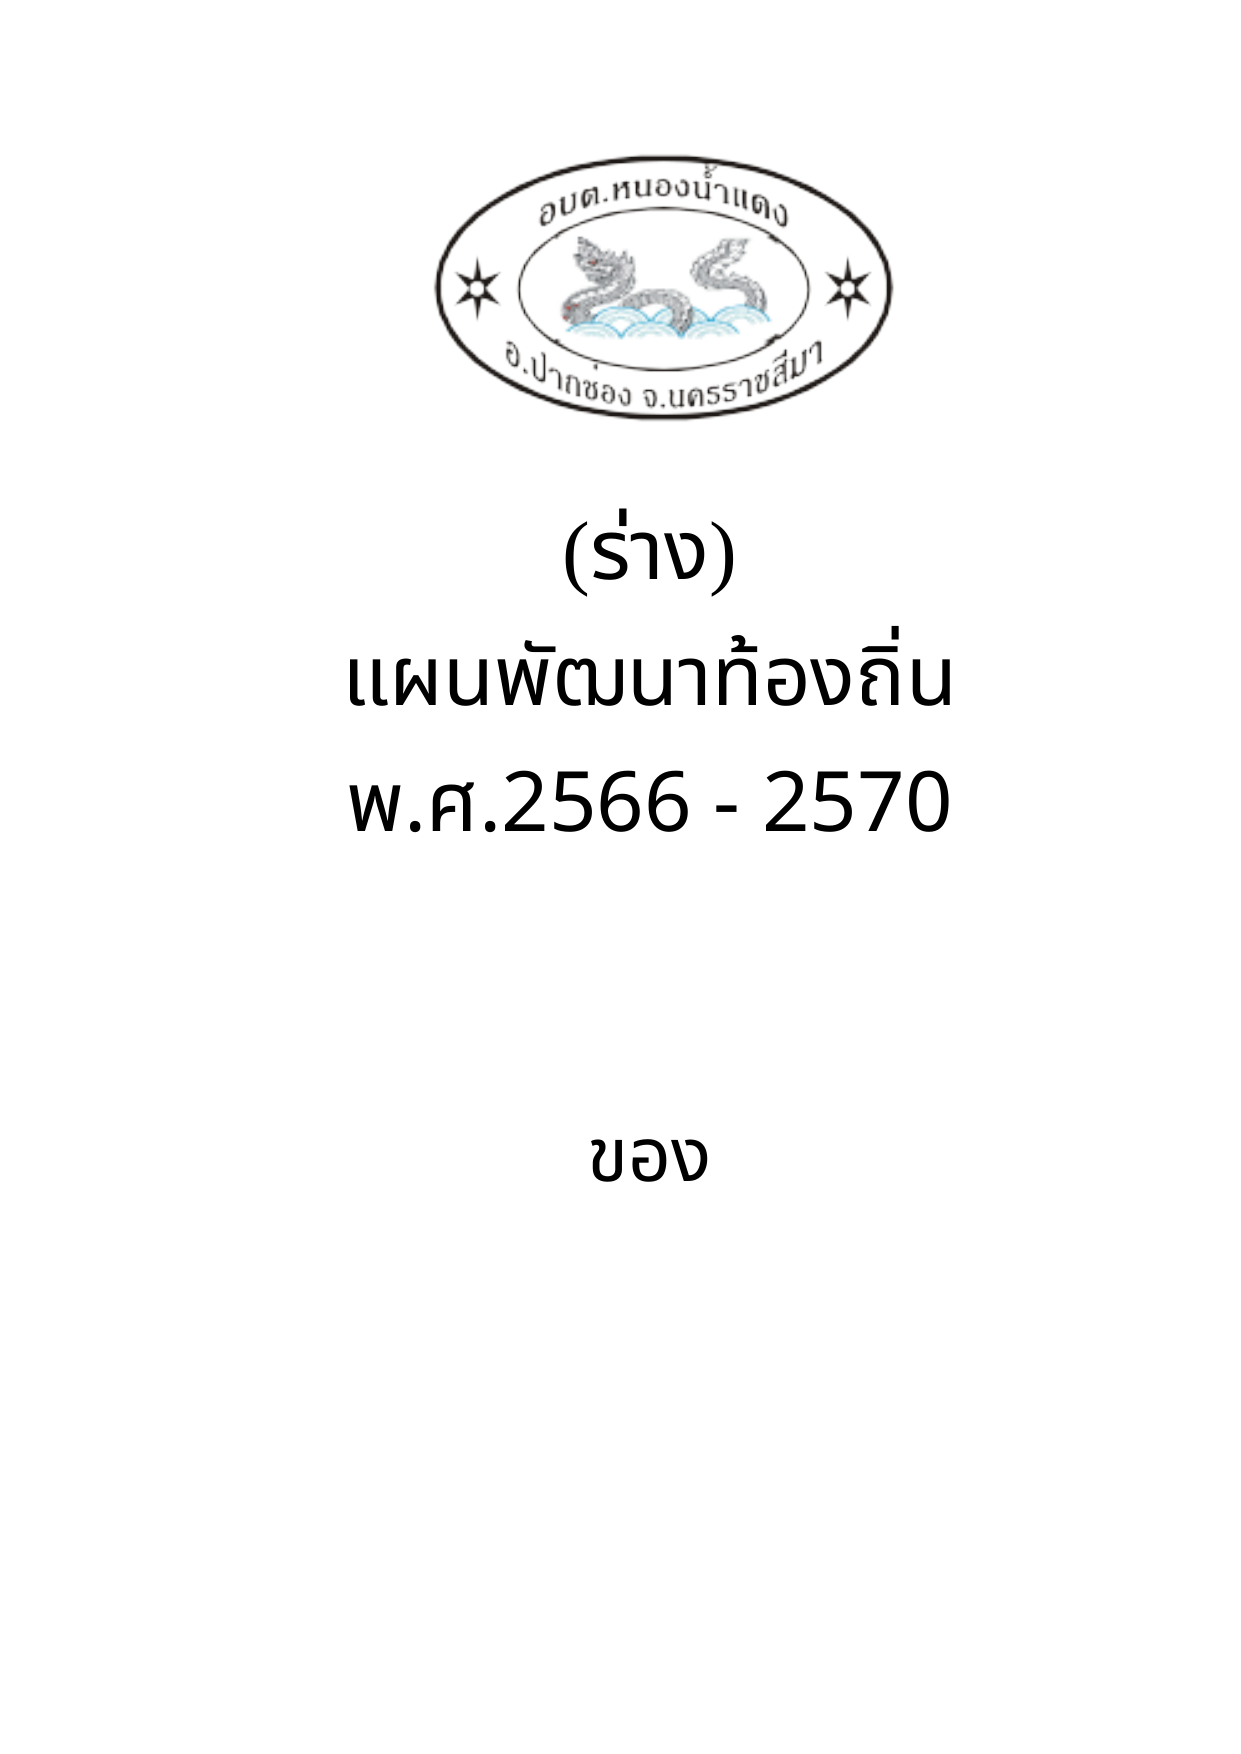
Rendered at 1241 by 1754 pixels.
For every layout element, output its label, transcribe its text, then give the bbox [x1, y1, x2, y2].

text แผนพัฒนาท้องถิ่น [177, 617, 1122, 742]
text (ร่าง) [177, 491, 1122, 617]
text ของ [177, 1102, 1122, 1215]
text พ.ศ.2566 - 2570 [177, 742, 1122, 869]
